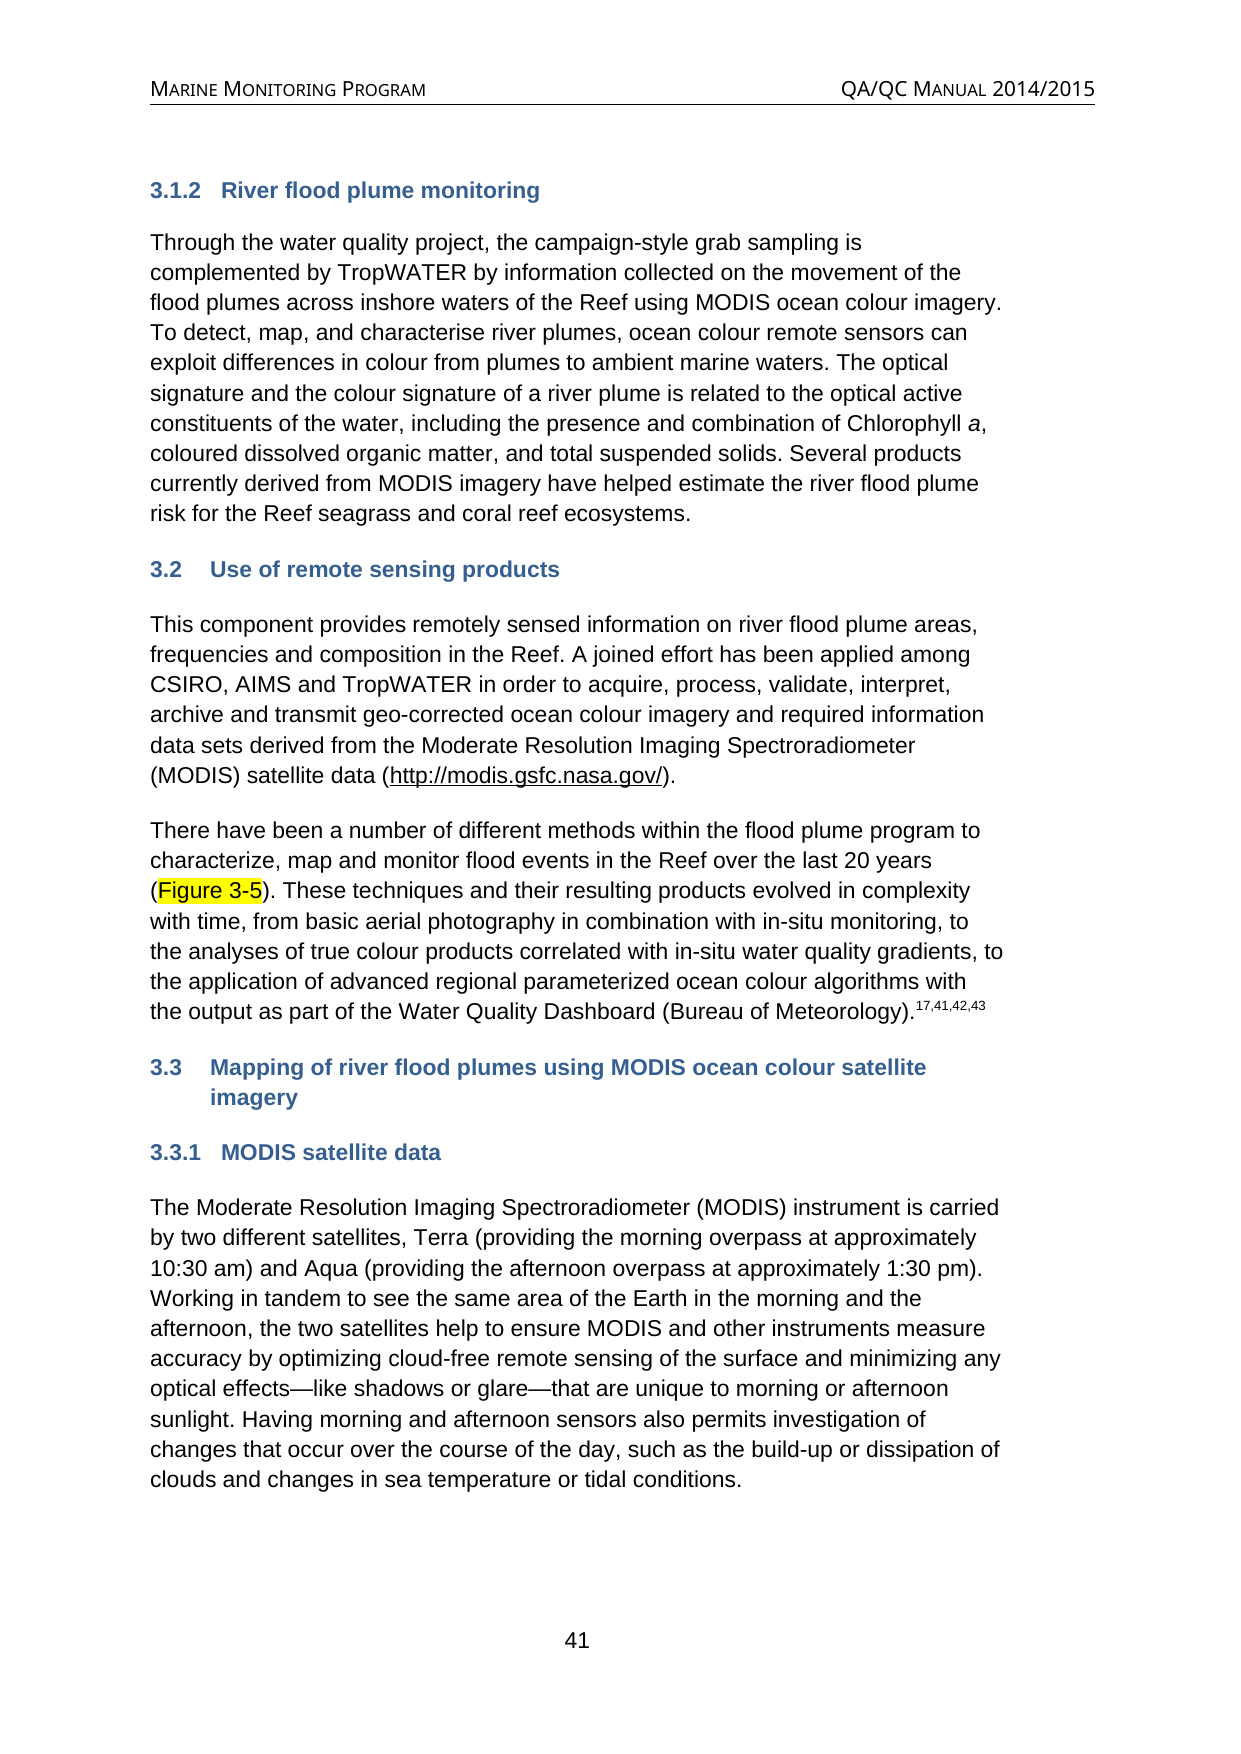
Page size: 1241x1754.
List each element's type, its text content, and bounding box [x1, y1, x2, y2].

text Through the water quality project, the campaign-style grab sampling is complemented by TropWATER by information collected on the movement of the flood plumes across inshore waters of the Reef using MODIS ocean colour imagery. To detect, map, and characterise river plumes, ocean colour remote sensors can exploit differences in colour from plumes to ambient marine waters. The optical signature and the colour signature of a river plume is related to the optical active constituents of the water, including the presence and combination of Chlorophyll a, coloured dissolved organic matter, and total suspended solids. Several products currently derived from MODIS imagery have helped estimate the river flood plume risk for the Reef seagrass and coral reef ecosystems. [150, 228, 1004, 527]
subtitle Use of remote sensing products [150, 556, 1004, 582]
text This component provides remotely sensed information on river flood plume areas, frequencies and composition in the Reef. A joined effort has been applied among CSIRO, AIMS and TropWATER in order to acquire, process, validate, interpret, archive and transmit geo-corrected ocean colour imagery and required information data sets derived from the Moderate Resolution Imaging Spectroradiometer (MODIS) satellite data (http://modis.gsfc.nasa.gov/). [150, 611, 1004, 788]
subtitle MODIS satellite data [150, 1139, 1004, 1165]
text The Moderate Resolution Imaging Spectroradiometer (MODIS) instrument is carried by two different satellites, Terra (providing the morning overpass at approximately 10:30 am) and Aqua (providing the afternoon overpass at approximately 1:30 pm). Working in tandem to see the same area of the Earth in the morning and the afternoon, the two satellites help to ensure MODIS and other instruments measure accuracy by optimizing cloud-free remote sensing of the surface and minimizing any optical effects—like shadows or glare—that are unique to morning or afternoon sunlight. Having morning and afternoon sensors also permits investigation of changes that occur over the course of the day, such as the build-up or dissipation of clouds and changes in sea temperature or tidal conditions. [150, 1194, 1004, 1492]
subtitle River flood plume monitoring [150, 177, 1004, 203]
subtitle Mapping of river flood plumes using MODIS ocean colour satellite imagery [150, 1053, 1004, 1110]
